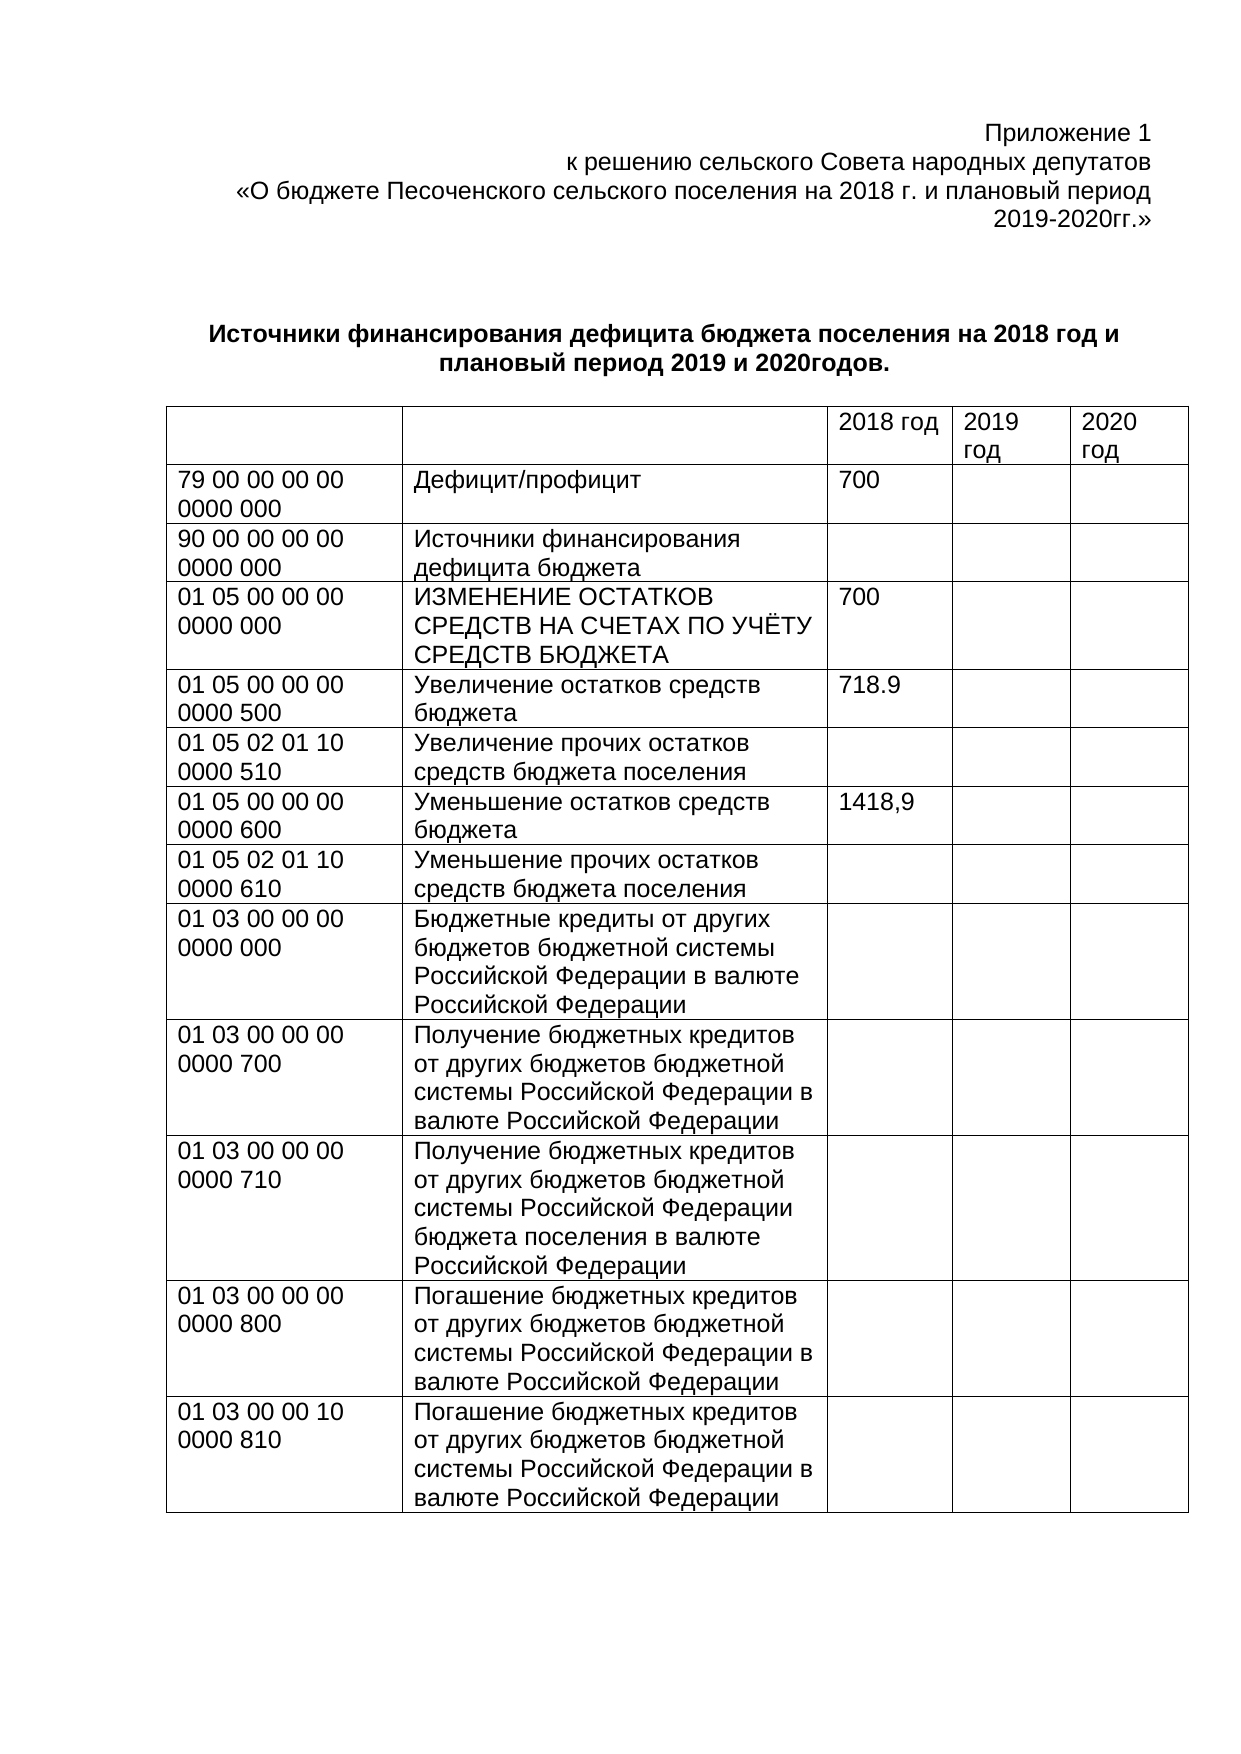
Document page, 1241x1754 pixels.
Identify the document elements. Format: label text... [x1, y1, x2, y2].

table_header [167, 407, 402, 464]
table_cell 90 00 00 00 00 0000 000 [167, 524, 402, 581]
table_cell [953, 582, 1070, 668]
table_cell [828, 1020, 952, 1135]
table_cell [1071, 1020, 1188, 1135]
table_cell Погашение бюджетных кредитов от других бюджетов бюджетной системы Российской Федерации в валюте Российской Федерации [403, 1397, 827, 1512]
table_cell [1071, 728, 1188, 786]
text к решению сельского Совета народных депутатов [177, 147, 1152, 176]
table_cell Дефицит/профицит [403, 465, 827, 523]
table_cell [1071, 1136, 1188, 1279]
table_cell [1071, 465, 1188, 523]
table_cell [953, 787, 1070, 844]
table_cell [1071, 1397, 1188, 1512]
table_cell 01 05 02 01 10 0000 510 [167, 728, 402, 786]
table_cell [1071, 670, 1188, 727]
table_cell [953, 845, 1070, 903]
table_cell [1071, 1281, 1188, 1396]
table_header [403, 407, 827, 464]
table_cell 01 05 02 01 10 0000 610 [167, 845, 402, 903]
table_cell Уменьшение прочих остатков средств бюджета поселения [403, 845, 827, 903]
table_cell [828, 904, 952, 1019]
table_cell [828, 1136, 952, 1279]
table_header 2018 год [828, 407, 952, 464]
table_cell 1418,9 [828, 787, 952, 844]
table_cell 01 05 00 00 00 0000 500 [167, 670, 402, 727]
table_cell Источники финансирования дефицита бюджета [403, 524, 827, 581]
table_cell Уменьшение остатков средств бюджета [403, 787, 827, 844]
table_cell [953, 670, 1070, 727]
table_cell [953, 1136, 1070, 1279]
table_cell [953, 465, 1070, 523]
table_cell Получение бюджетных кредитов от других бюджетов бюджетной системы Российской Федерации бюджета поселения в валюте Российской Федерации [403, 1136, 827, 1279]
table_cell [828, 1397, 952, 1512]
table_cell [953, 1281, 1070, 1396]
table_cell Увеличение прочих остатков средств бюджета поселения [403, 728, 827, 786]
table_cell [953, 904, 1070, 1019]
table_cell [953, 1397, 1070, 1512]
table_cell 01 03 00 00 00 0000 710 [167, 1136, 402, 1279]
table_cell [1071, 582, 1188, 668]
table_cell [828, 524, 952, 581]
table_cell [828, 728, 952, 786]
table_cell [1071, 787, 1188, 844]
table_cell 700 [828, 582, 952, 668]
table_cell [1071, 524, 1188, 581]
table_cell 01 05 00 00 00 0000 600 [167, 787, 402, 844]
table_cell [1071, 845, 1188, 903]
table_cell [828, 845, 952, 903]
table_cell [953, 728, 1070, 786]
table_cell [953, 524, 1070, 581]
table_header 2019 год [953, 407, 1070, 464]
table_cell 700 [828, 465, 952, 523]
text Приложение 1 [177, 118, 1152, 147]
table_header 2020 год [1071, 407, 1188, 464]
table_cell ИЗМЕНЕНИЕ ОСТАТКОВ СРЕДСТВ НА СЧЕТАХ ПО УЧЁТУ СРЕДСТВ БЮДЖЕТА [403, 582, 827, 668]
table_cell 01 03 00 00 10 0000 810 [167, 1397, 402, 1512]
table_cell Погашение бюджетных кредитов от других бюджетов бюджетной системы Российской Федерации в валюте Российской Федерации [403, 1281, 827, 1396]
table_cell [828, 1281, 952, 1396]
table_cell [1071, 904, 1188, 1019]
table_cell 79 00 00 00 00 0000 000 [167, 465, 402, 523]
table_cell 01 03 00 00 00 0000 800 [167, 1281, 402, 1396]
table_cell Увеличение остатков средств бюджета [403, 670, 827, 727]
table_cell 01 05 00 00 00 0000 000 [167, 582, 402, 668]
text «О бюджете Песоченского сельского поселения на 2018 г. и плановый период 2019-2020гг.» [177, 176, 1152, 233]
table_cell 01 03 00 00 00 0000 000 [167, 904, 402, 1019]
table_cell Бюджетные кредиты от других бюджетов бюджетной системы Российской Федерации в валюте Российской Федерации [403, 904, 827, 1019]
table_cell Получение бюджетных кредитов от других бюджетов бюджетной системы Российской Федерации в валюте Российской Федерации [403, 1020, 827, 1135]
table_cell 01 03 00 00 00 0000 700 [167, 1020, 402, 1135]
text Источники финансирования дефицита бюджета поселения на 2018 год и плановый период 2019 и 2020годов. [177, 319, 1152, 377]
table_cell [953, 1020, 1070, 1135]
table_cell 718.9 [828, 670, 952, 727]
